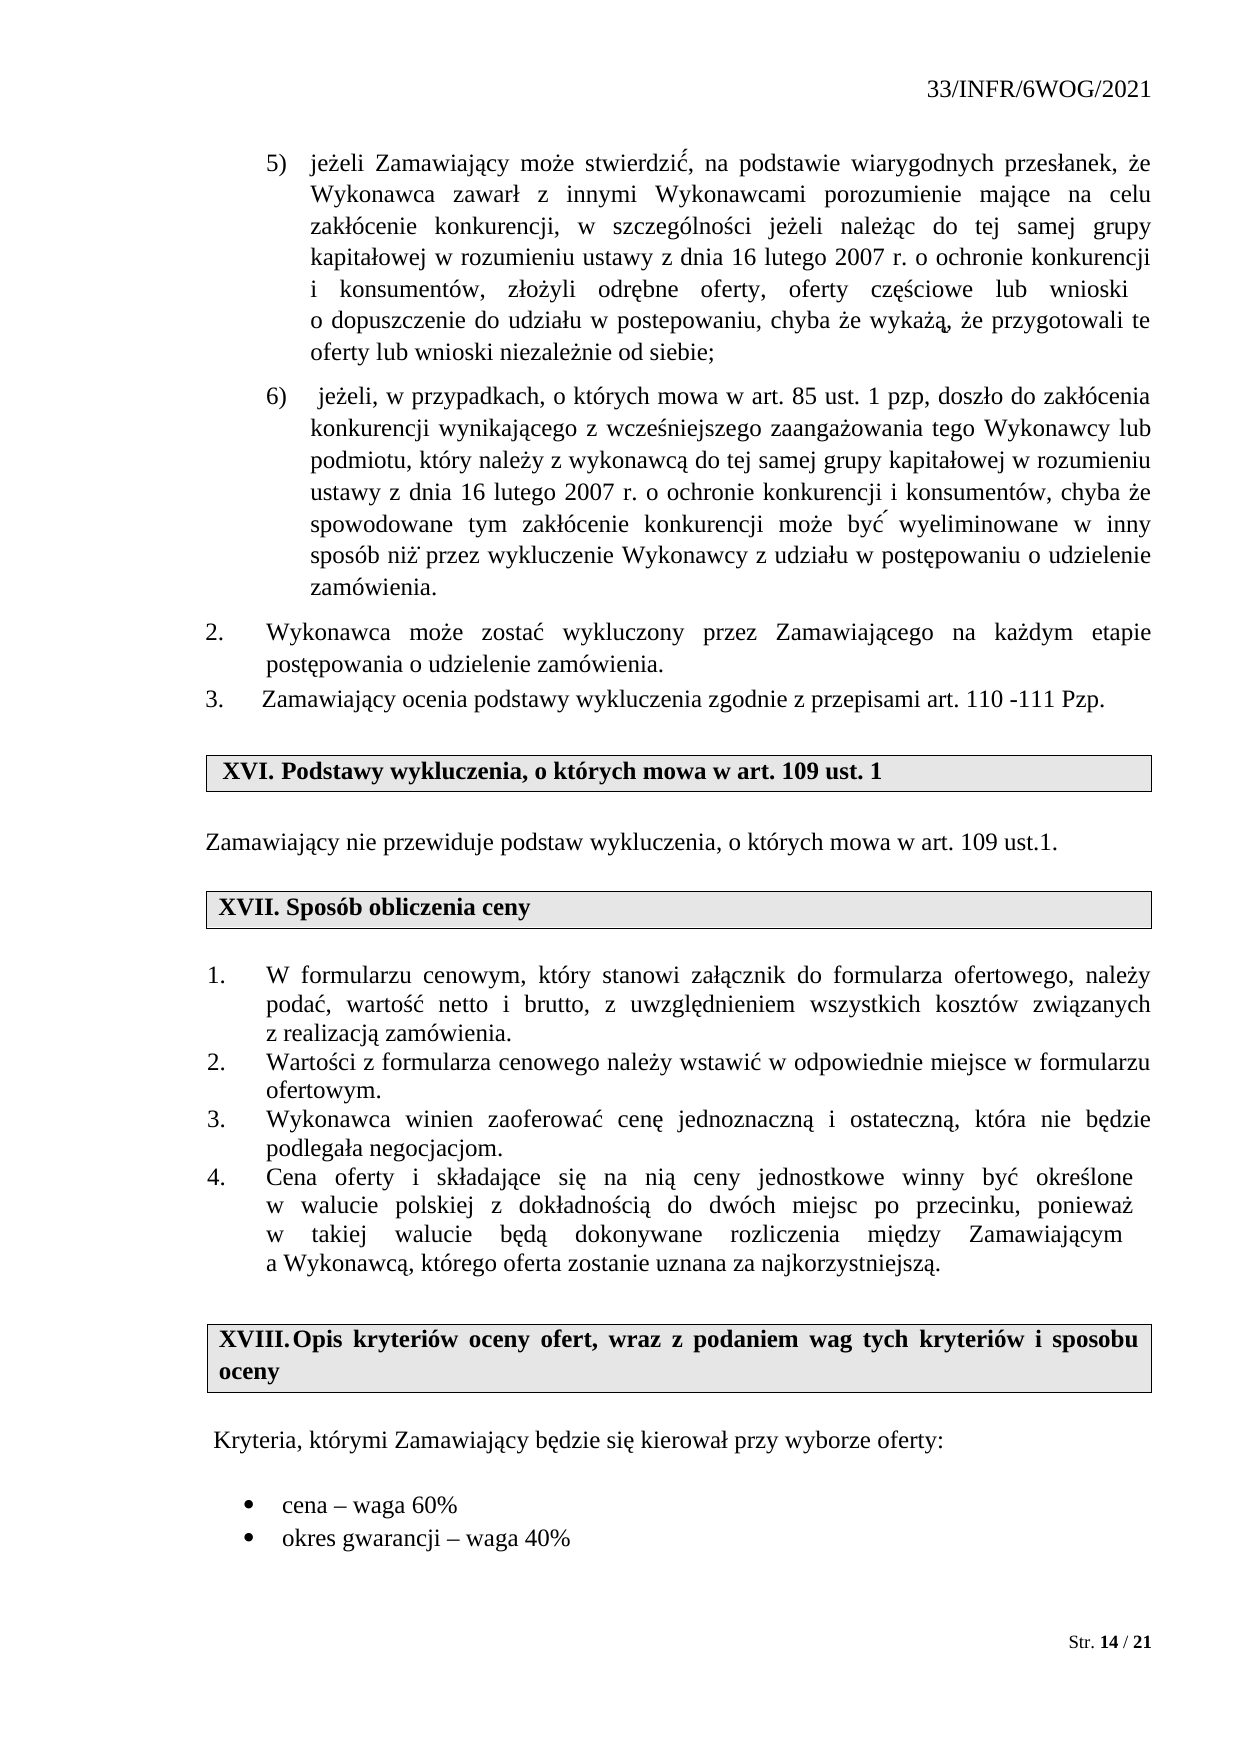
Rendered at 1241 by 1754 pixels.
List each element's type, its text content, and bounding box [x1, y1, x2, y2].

text 2. Wykonawca może zostać wykluczony przez Zamawiającego na każdym etapie postępowania o udzielenie zamówienia. [205, 617, 1152, 677]
title W formularzu cenowym, który stanowi załącznik do formularza ofertowego, należy podać, wartość netto i brutto, z uwzględnieniem wszystkich kosztów związanych z realizacją zamówienia. [207, 960, 1152, 1047]
table_header Podstawy wykluczenia, o których mowa w art. 109 ust. 1 [207, 756, 1151, 791]
text Kryteria, którymi Zamawiający będzie się kierował przy wyborze oferty: [207, 1425, 1152, 1454]
list cena – waga 60% [244, 1490, 1152, 1519]
list jeżeli Zamawiający może stwierdzić́, na podstawie wiarygodnych przesłanek, że Wykonawca zawarł z innymi Wykonawcami porozumienie mające na celu zakłócenie konkurencji, w szczególności jeżeli należąc do tej samej grupy kapitałowej w rozumieniu ustawy z dnia 16 lutego 2007 r. o ochronie konkurencji i konsumentów, złożyli odrębne oferty, oferty częściowe lub wnioski o dopuszczenie do udziału w postepowaniu, chyba że wykażą̨, że przygotowali te oferty lub wnioski niezależnie od siebie; [266, 148, 1152, 366]
list jeżeli, w przypadkach, o których mowa w art. 85 ust. 1 pzp, doszło do zakłócenia konkurencji wynikającego z wcześniejszego zaangażowania tego Wykonawcy lub podmiotu, który należy z wykonawcą do tej samej grupy kapitałowej w rozumieniu ustawy z dnia 16 lutego 2007 r. o ochronie konkurencji i konsumentów, chyba że spowodowane tym zakłócenie konkurencji może być́ wyeliminowane w inny sposób niż̇ przez wykluczenie Wykonawcy z udziału w postępowaniu o udzielenie zamówienia. [266, 381, 1152, 601]
list okres gwarancji – waga 40% [244, 1523, 1152, 1552]
table_header Opis kryteriów oceny ofert, wraz z podaniem wag tych kryteriów i sposobu oceny [208, 1325, 1151, 1392]
text 3. Zamawiający ocenia podstawy wykluczenia zgodnie z przepisami art. 110 -111 Pzp. [205, 684, 1152, 713]
title Wartości z formularza cenowego należy wstawić w odpowiednie miejsce w formularzu ofertowym. [207, 1047, 1152, 1104]
title Wykonawca winien zaoferować cenę jednoznaczną i ostateczną, która nie będzie podlegała negocjacjom. [207, 1104, 1152, 1162]
title Cena oferty i składające się na nią ceny jednostkowe winny być określone w walucie polskiej z dokładnością do dwóch miejsc po przecinku, ponieważ w takiej walucie będą dokonywane rozliczenia między Zamawiającym a Wykonawcą, którego oferta zostanie uznana za najkorzystniejszą. [207, 1162, 1152, 1277]
text Zamawiający nie przewiduje podstaw wykluczenia, o których mowa w art. 109 ust.1. [205, 827, 1152, 856]
table_header XVII. Sposób obliczenia ceny [207, 892, 1151, 927]
